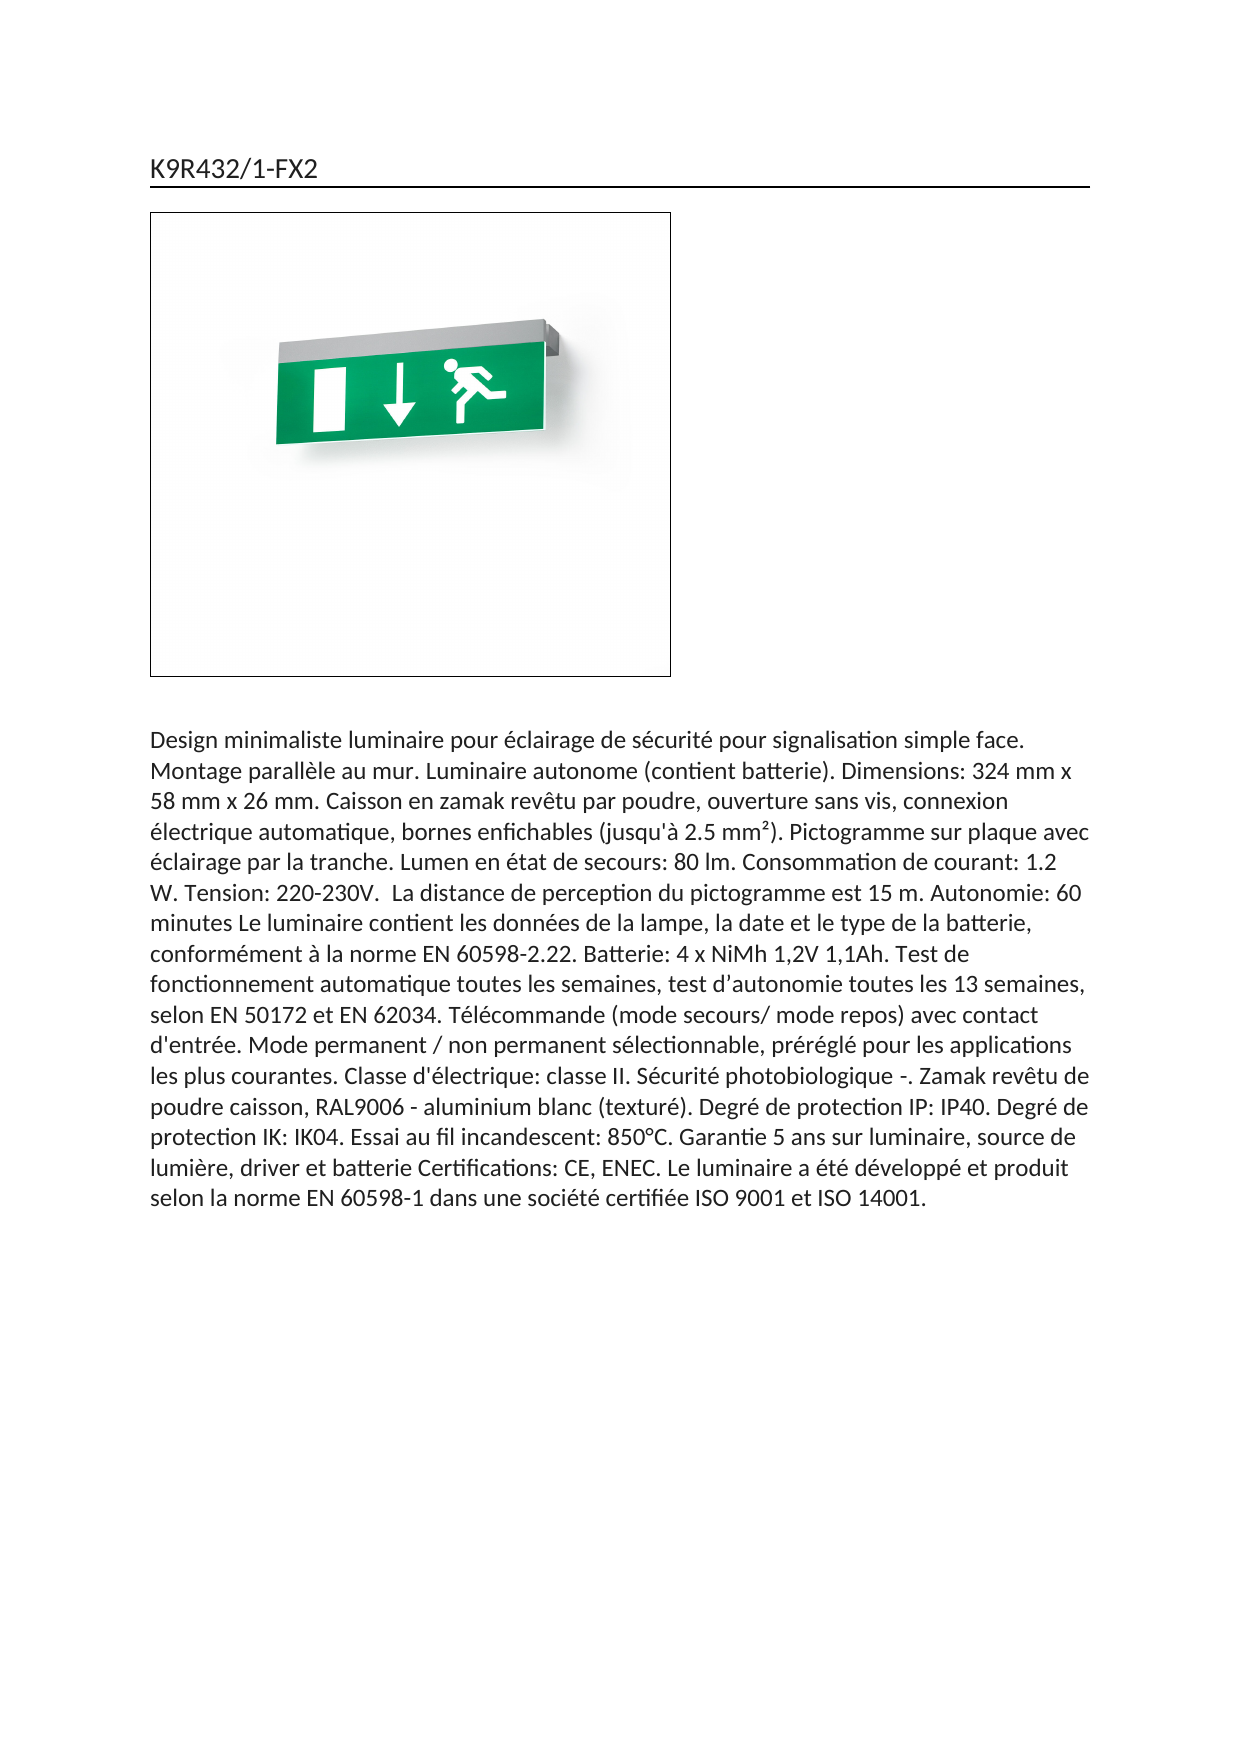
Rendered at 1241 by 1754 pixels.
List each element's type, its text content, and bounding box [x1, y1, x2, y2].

picture [151, 213, 670, 676]
text K9R432/1-FX2 [150, 150, 1090, 186]
text Design minimaliste luminaire pour éclairage de sécurité pour signalisation simple face. Montage parallèle au mur. Luminaire autonome (contient batterie). Dimensions: 324 mm x 58 mm x 26 mm. Caisson en zamak revêtu par poudre, ouverture sans vis, connexion électrique automatique, bornes enfichables (jusqu'à 2.5 mm²). Pictogramme sur plaque avec éclairage par la tranche. Lumen en état de secours: 80 lm. Consommation de courant: 1.2 W. Tension: 220-230V. La distance de perception du pictogramme est 15 m. Autonomie: 60 minutes Le luminaire contient les données de la lampe, la date et le type de la batterie, conformément à la norme EN 60598-2.22. Batterie: 4 x NiMh 1,2V 1,1Ah. Test de fonctionnement automatique toutes les semaines, test d’autonomie toutes les 13 semaines, selon EN 50172 et EN 62034. Télécommande (mode secours/ mode repos) avec contact d'entrée. Mode permanent / non permanent sélectionnable, préréglé pour les applications les plus courantes. Classe d'électrique: classe II. Sécurité photobiologique -. Zamak revêtu de poudre caisson, RAL9006 - aluminium blanc (texturé). Degré de protection IP: IP40. Degré de protection IK: IK04. Essai au fil incandescent: 850°C. Garantie 5 ans sur luminaire, source de lumière, driver et batterie Certifications: CE, ENEC. Le luminaire a été développé et produit selon la norme EN 60598-1 dans une société certifiée ISO 9001 et ISO 14001. [150, 724, 1090, 1213]
